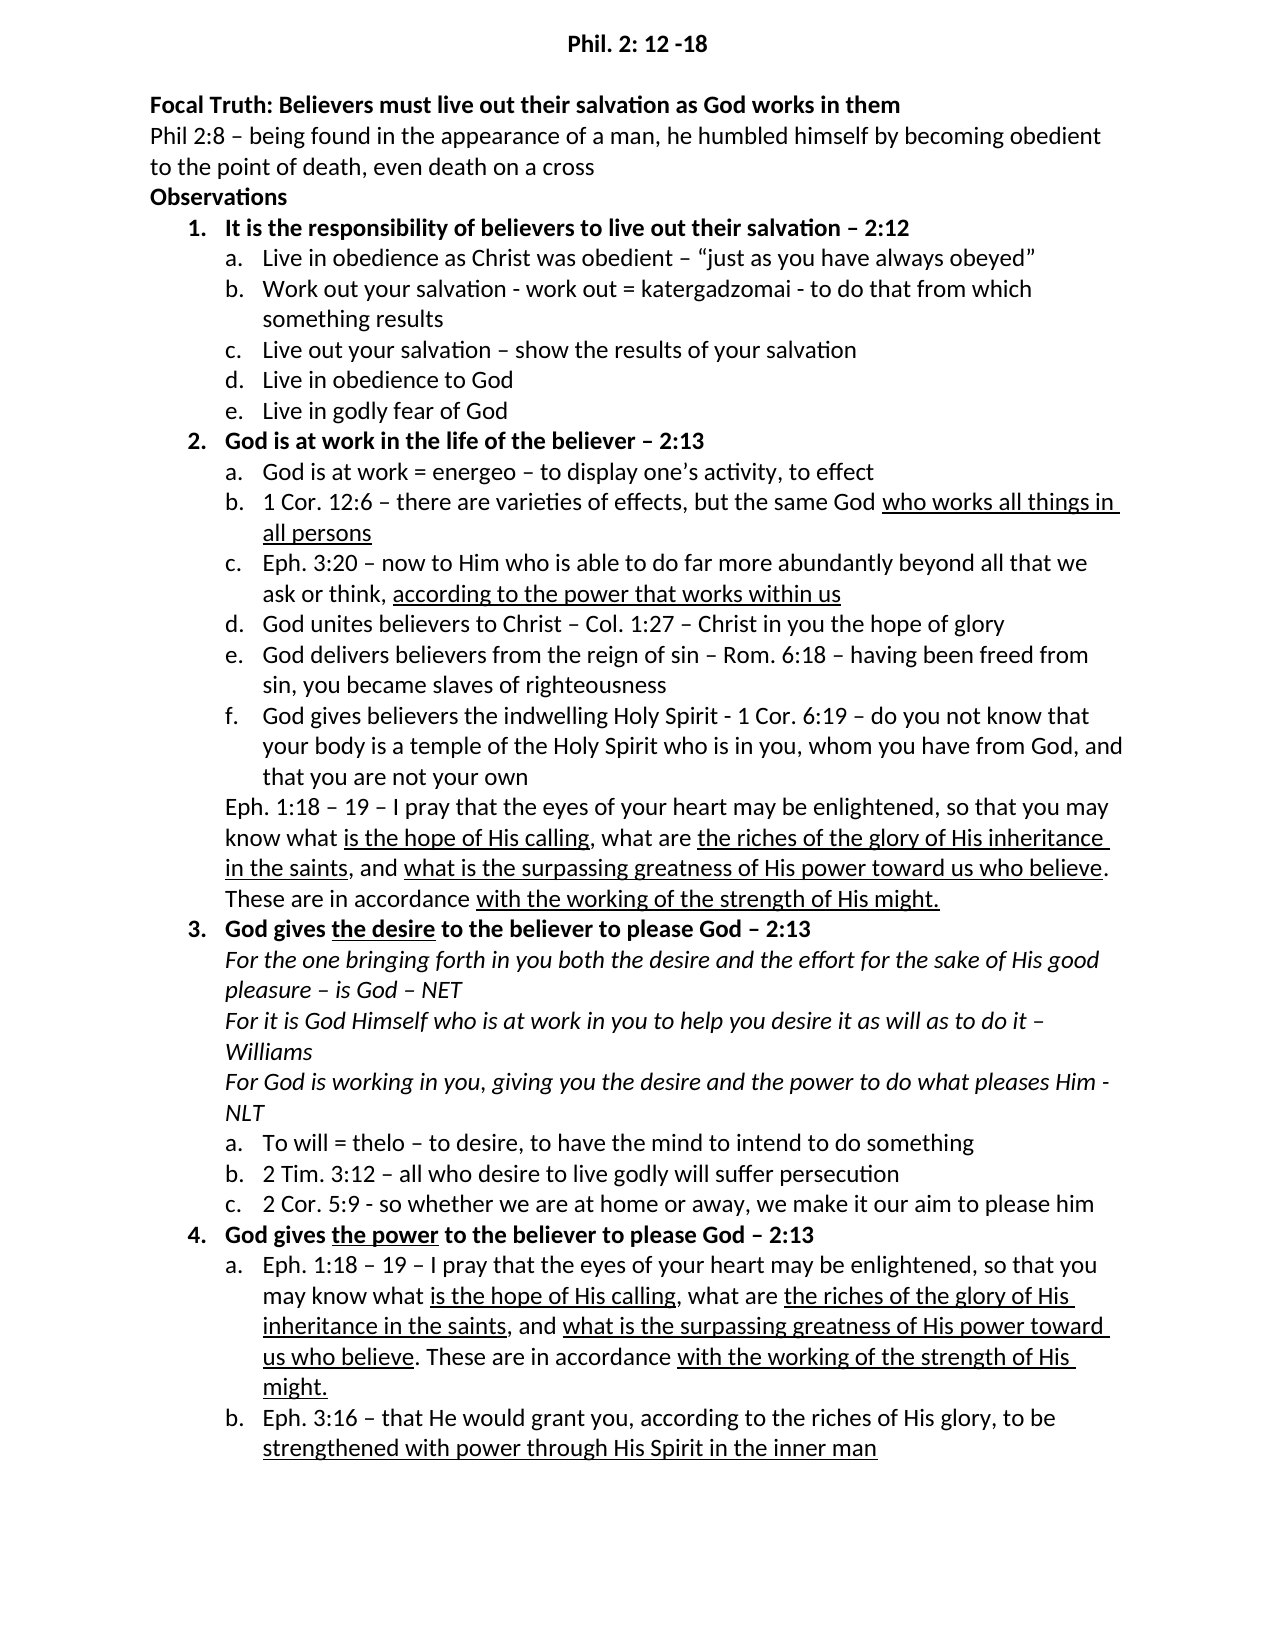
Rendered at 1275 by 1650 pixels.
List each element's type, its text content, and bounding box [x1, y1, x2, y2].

list For it is God Himself who is at work in you to help you desire it as will as to do it – Williams [225, 1005, 1125, 1066]
list Eph. 3:16 – that He would grant you, according to the riches of His glory, to be strengthened with power through His Spirit in the inner man [225, 1402, 1125, 1463]
list To will = thelo – to desire, to have the mind to intend to do something [225, 1127, 1125, 1158]
list God unites believers to Christ – Col. 1:27 – Christ in you the hope of glory [225, 608, 1125, 639]
list 1 Cor. 12:6 – there are varieties of effects, but the same God who works all things in all persons [225, 486, 1125, 547]
list Live in obedience to God [225, 364, 1125, 395]
list God gives the power to the believer to please God – 2:13 [187, 1219, 1125, 1249]
list God is at work in the life of the believer – 2:13 [187, 425, 1125, 456]
list For God is working in you, giving you the desire and the power to do what pleases Him - NLT [225, 1066, 1125, 1127]
list Work out your salvation - work out = katergadzomai - to do that from which something results [225, 273, 1125, 334]
list God delivers believers from the reign of sin – Rom. 6:18 – having been freed from sin, you became slaves of righteousness [225, 639, 1125, 700]
text Eph. 1:18 – 19 – I pray that the eyes of your heart may be enlightened, so that you may know what is the hope of His calling, what are the riches of the glory of His inheritance in the saints, and what is the surpassing greatness of His power toward us who believe. These are in accordance with the working of the strength of His might. [225, 792, 1125, 914]
text Observations [150, 181, 1125, 212]
list Live out your salvation – show the results of your salvation [225, 334, 1125, 364]
list For the one bringing forth in you both the desire and the effort for the sake of His good pleasure – is God – NET [225, 944, 1125, 1005]
list Live in godly fear of God [225, 395, 1125, 425]
list 2 Cor. 5:9 - so whether we are at home or away, we make it our aim to please him [225, 1188, 1125, 1219]
list 2 Tim. 3:12 – all who desire to live godly will suffer persecution [225, 1158, 1125, 1188]
list Live in obedience as Christ was obedient – “just as you have always obeyed” [225, 242, 1125, 273]
text Phil. 2: 12 -18 [150, 28, 1125, 59]
list God is at work = energeo – to display one’s activity, to effect [225, 456, 1125, 486]
list It is the responsibility of believers to live out their salvation – 2:12 [187, 212, 1125, 242]
list Eph. 1:18 – 19 – I pray that the eyes of your heart may be enlightened, so that you may know what is the hope of His calling, what are the riches of the glory of His inheritance in the saints, and what is the surpassing greatness of His power toward us who believe. These are in accordance with the working of the strength of His might. [225, 1249, 1125, 1402]
list Eph. 3:20 – now to Him who is able to do far more abundantly beyond all that we ask or think, according to the power that works within us [225, 547, 1125, 608]
text Phil 2:8 – being found in the appearance of a man, he humbled himself by becoming obedient to the point of death, even death on a cross [150, 120, 1125, 181]
list God gives believers the indwelling Holy Spirit - 1 Cor. 6:19 – do you not know that your body is a temple of the Holy Spirit who is in you, whom you have from God, and that you are not your own [225, 700, 1125, 792]
text Focal Truth: Believers must live out their salvation as God works in them [150, 89, 1125, 120]
list God gives the desire to the believer to please God – 2:13 [187, 914, 1125, 944]
